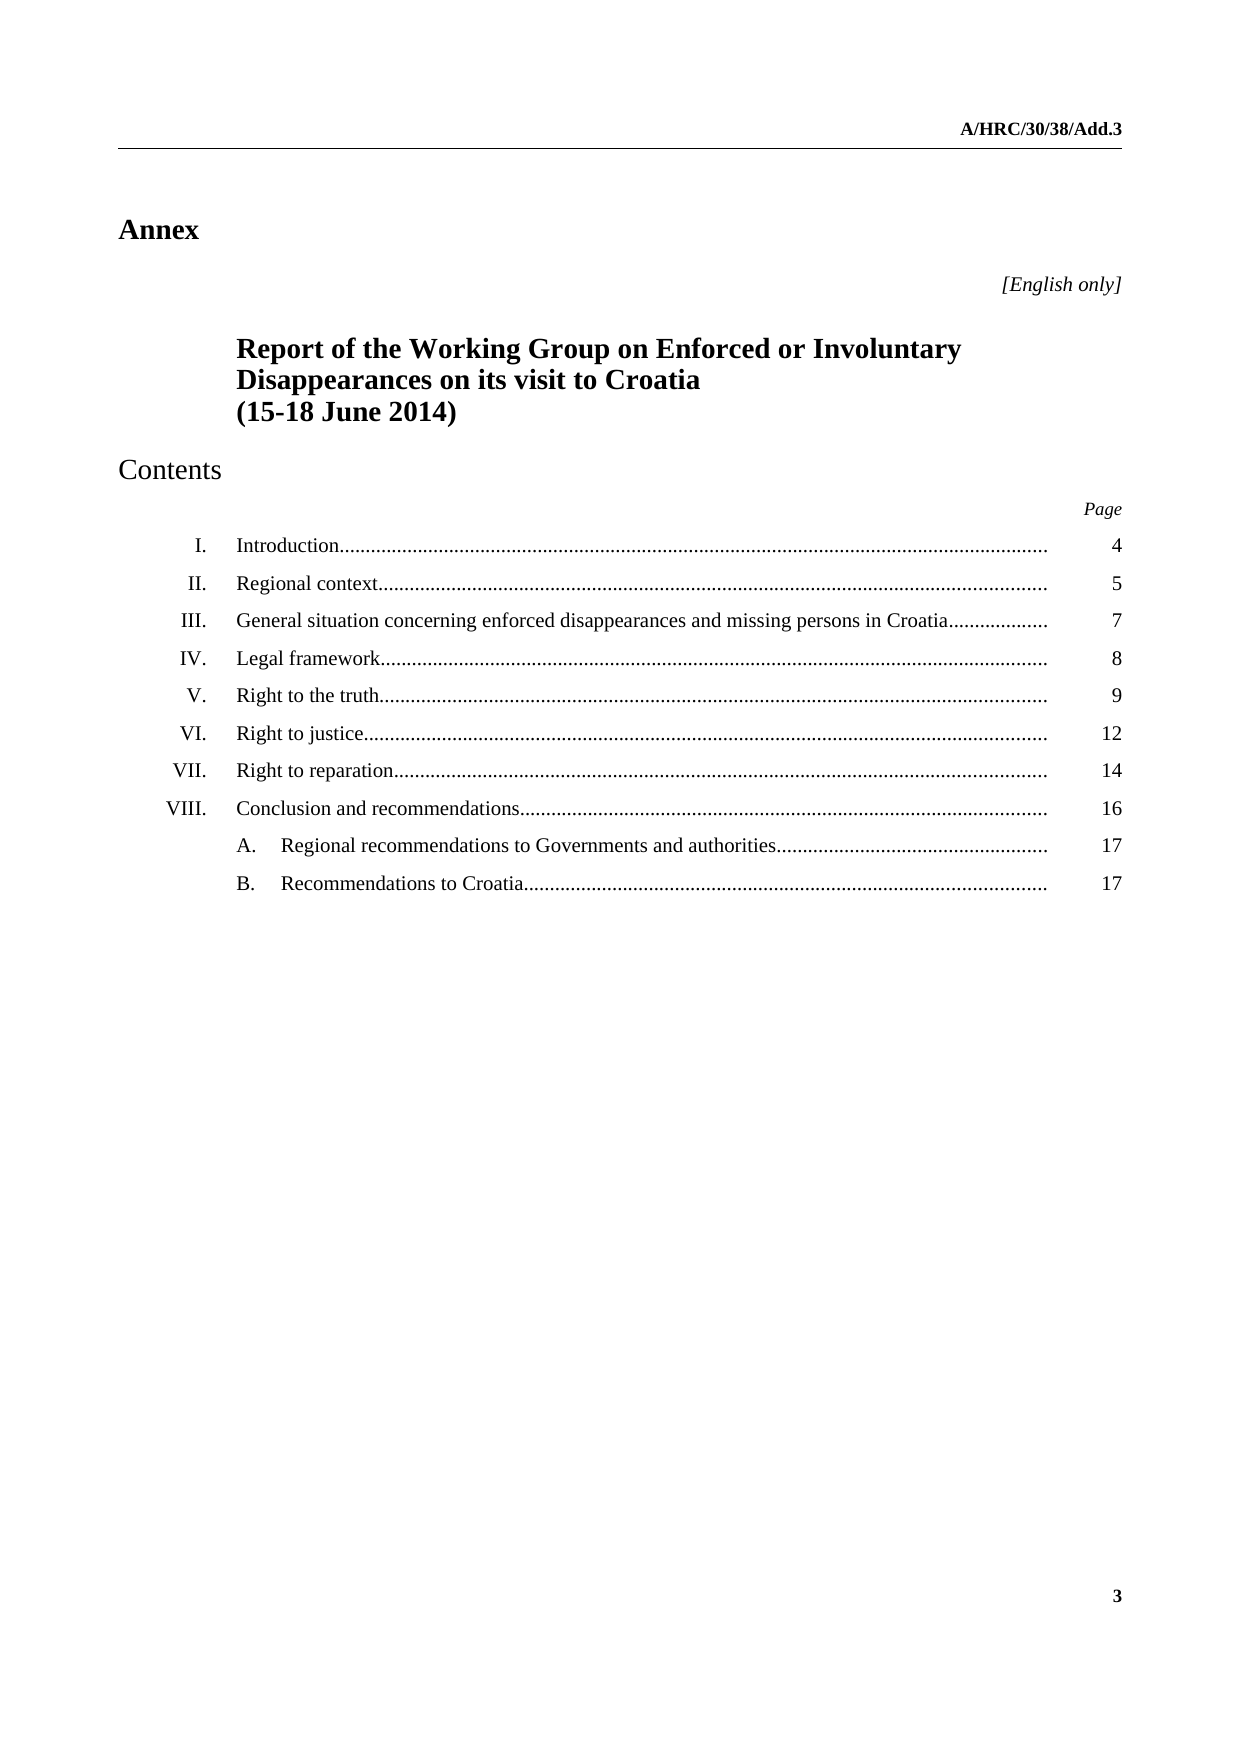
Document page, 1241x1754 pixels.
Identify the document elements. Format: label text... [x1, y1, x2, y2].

text V. Right to the truth 9 [118, 682, 1122, 707]
text I. Introduction 4 [118, 532, 1122, 557]
text III. General situation concerning enforced disappearances and missing persons in Croatia 7 [118, 607, 1122, 632]
text VI. Right to justice 12 [118, 720, 1122, 745]
text VIII. Conclusion and recommendations 16 [118, 795, 1122, 820]
text II. Regional context 5 [118, 570, 1122, 595]
text [English only] [118, 271, 1122, 296]
text VII. Right to reparation 14 [118, 757, 1122, 782]
text Page [148, 498, 1122, 520]
text IV. Legal framework 8 [118, 645, 1122, 670]
text Report of the Working Group on Enforced or Involuntary Disappearances on its visit to Croatia (15-18 June 2014) [118, 333, 1004, 427]
text Contents [118, 452, 1122, 486]
text A. Regional recommendations to Governments and authorities 17 [118, 832, 1122, 857]
text B. Recommendations to Croatia 17 [118, 870, 1122, 895]
text Annex [118, 215, 1004, 246]
